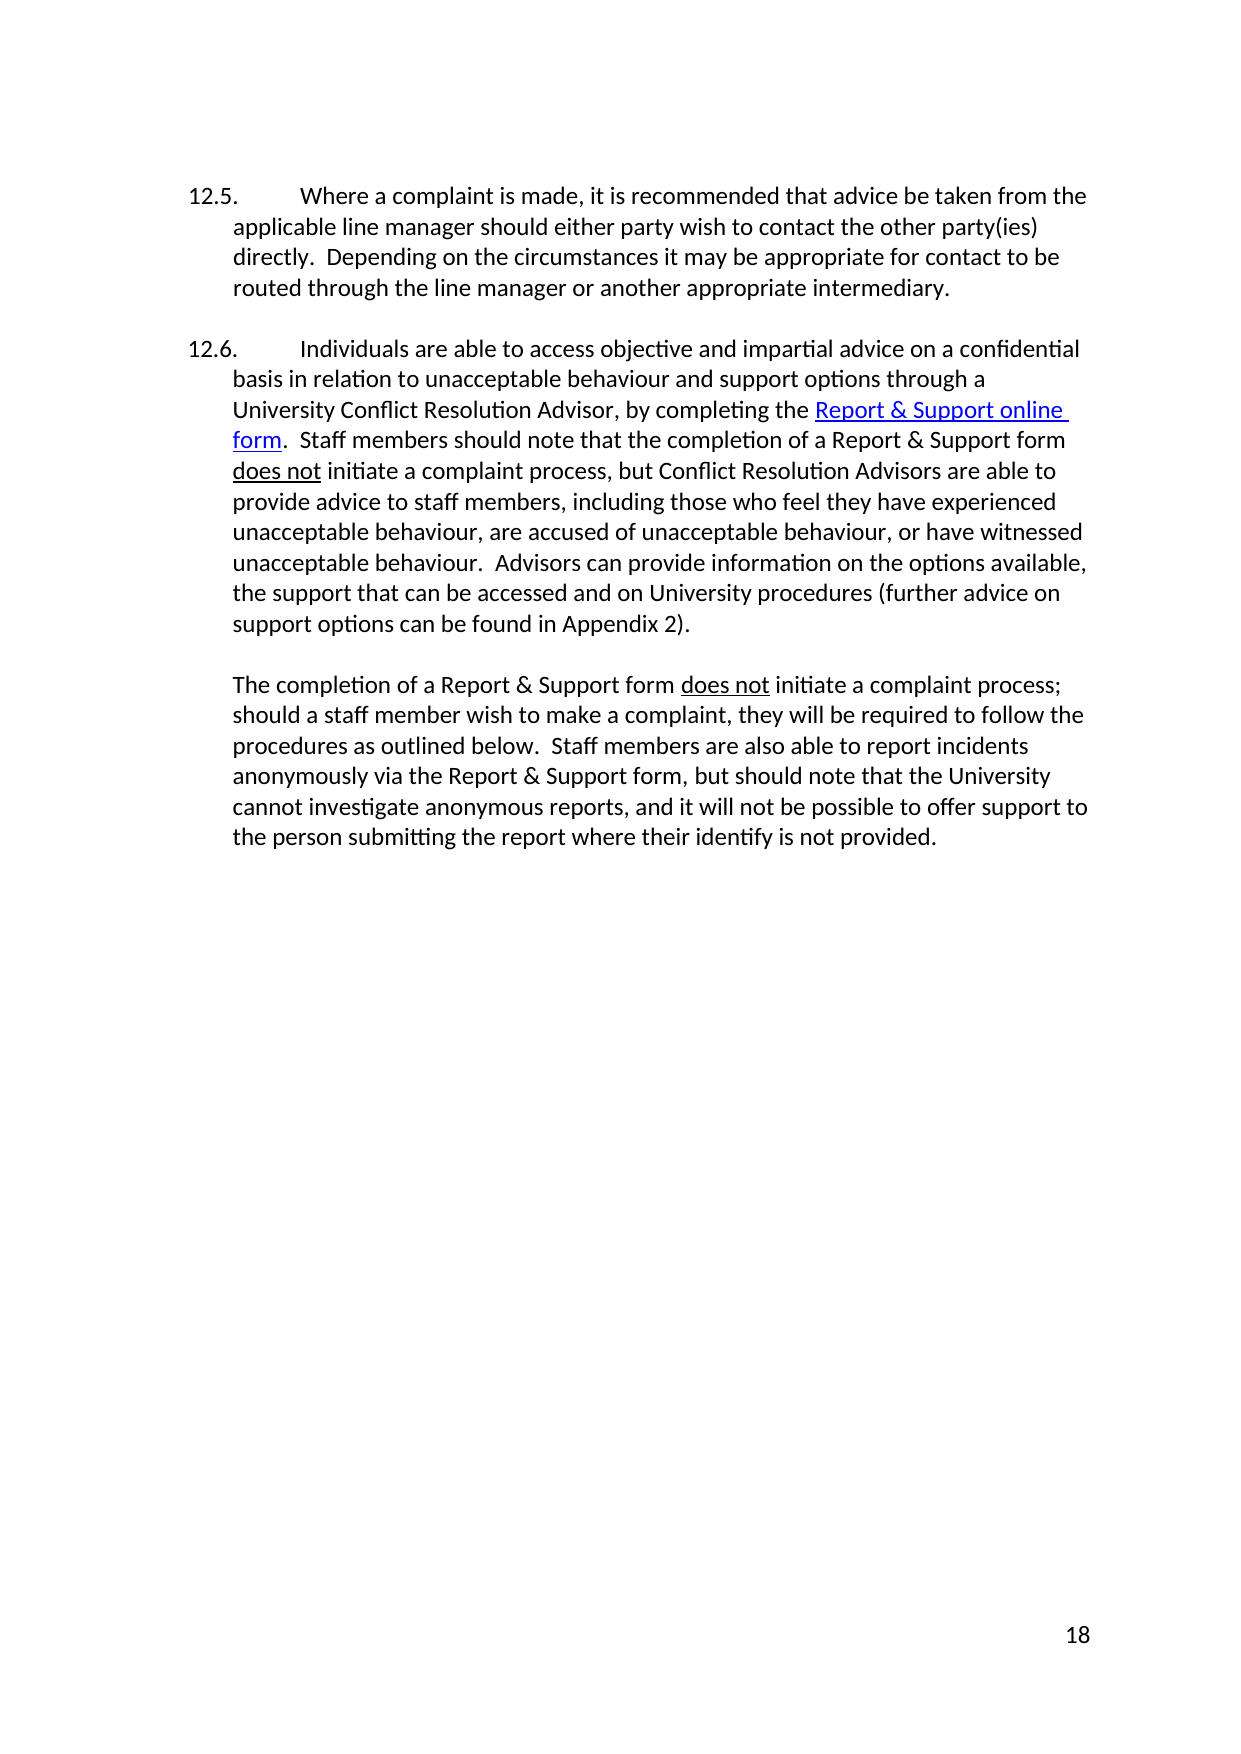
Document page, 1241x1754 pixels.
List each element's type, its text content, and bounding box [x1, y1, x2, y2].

list Where a complaint is made, it is recommended that advice be taken from the applicable line manager should either party wish to contact the other party(ies) directly. Depending on the circumstances it may be appropriate for contact to be routed through the line manager or another appropriate intermediary. [188, 181, 1090, 303]
list The completion of a Report & Support form does not initiate a complaint process; should a staff member wish to make a complaint, they will be required to follow the procedures as outlined below. Staff members are also able to report incidents anonymously via the Report & Support form, but should note that the University cannot investigate anonymous reports, and it will not be possible to offer support to the person submitting the report where their identify is not provided. [232, 669, 1090, 852]
list Individuals are able to access objective and impartial advice on a confidential basis in relation to unacceptable behaviour and support options through a University Conflict Resolution Advisor, by completing the Report & Support online form. Staff members should note that the completion of a Report & Support form does not initiate a complaint process, but Conflict Resolution Advisors are able to provide advice to staff members, including those who feel they have experienced unacceptable behaviour, are accused of unacceptable behaviour, or have witnessed unacceptable behaviour. Advisors can provide information on the options available, the support that can be accessed and on University procedures (further advice on support options can be found in Appendix 2). [187, 333, 1090, 638]
